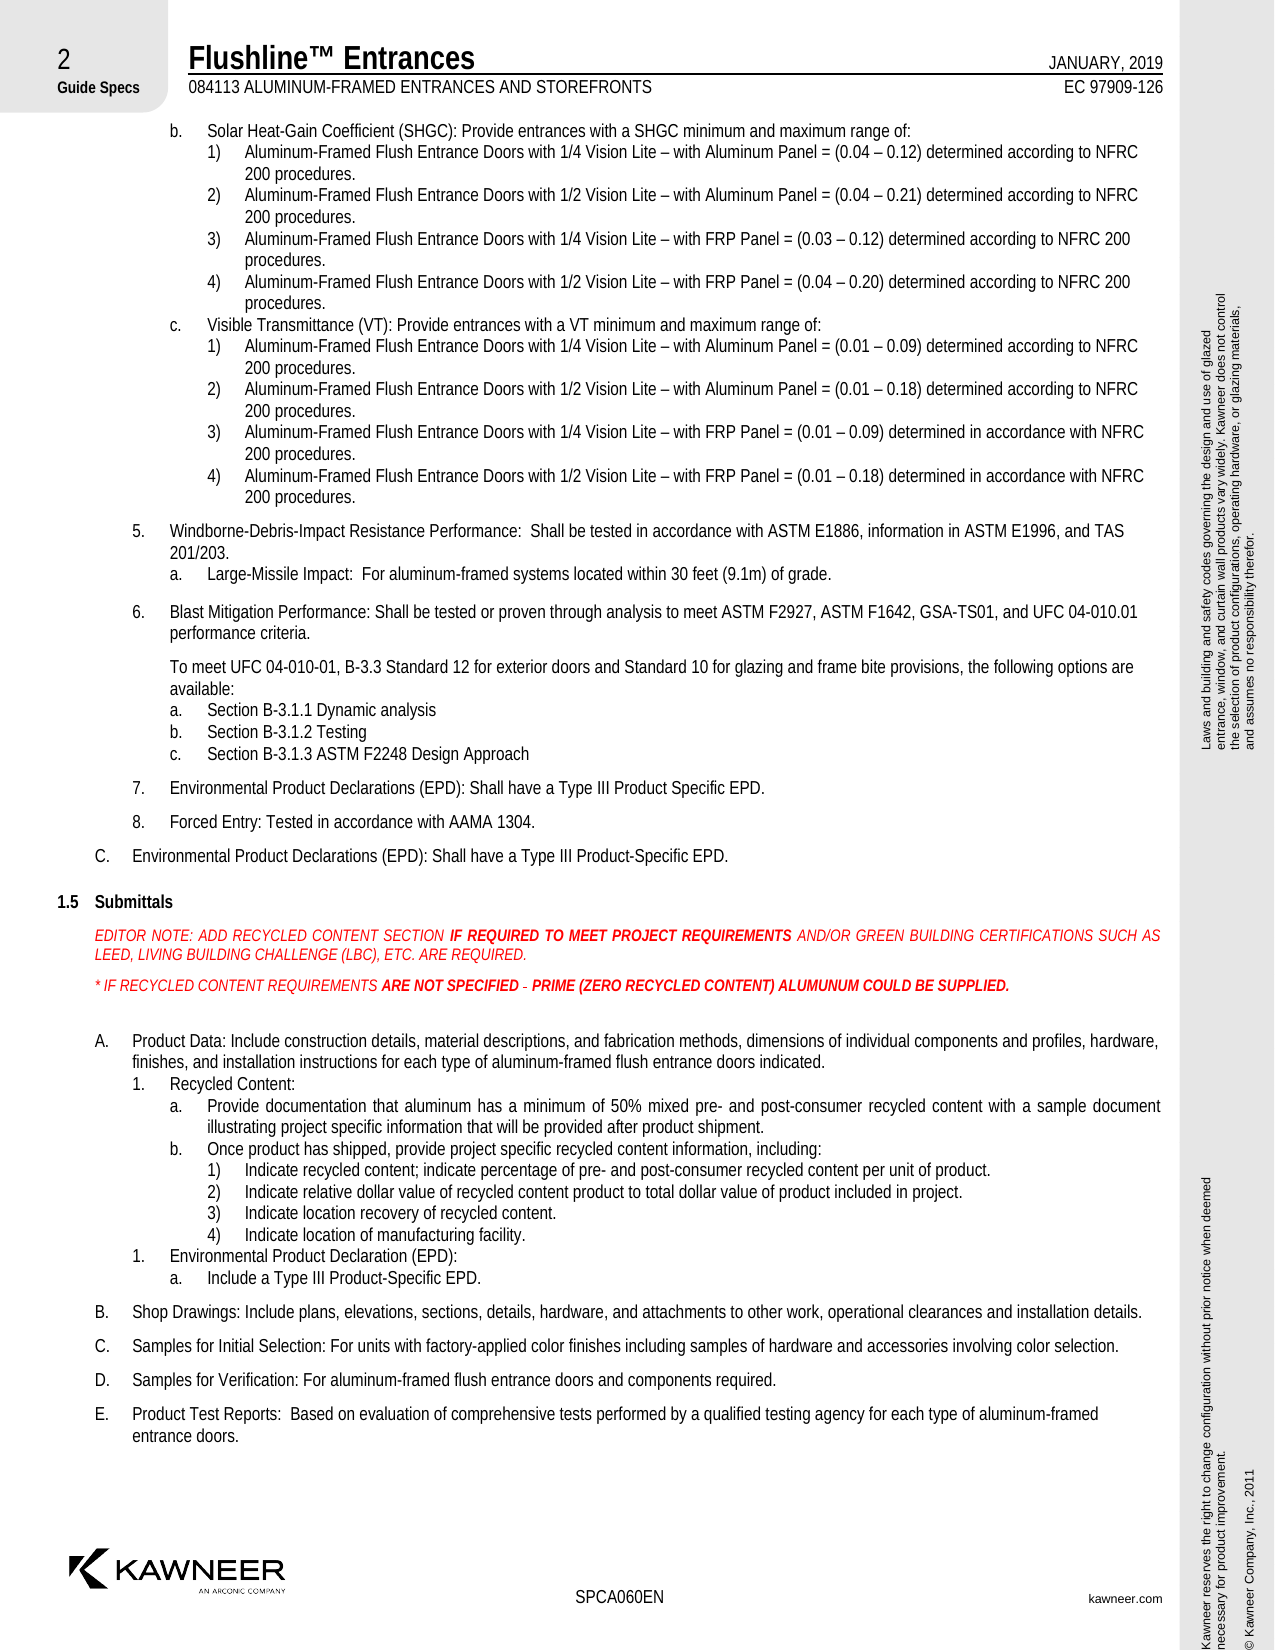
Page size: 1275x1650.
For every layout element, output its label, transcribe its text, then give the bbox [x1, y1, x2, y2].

list Recycled Content: [132, 1073, 1162, 1094]
list Indicate location recovery of recycled content. [207, 1202, 1162, 1224]
text Aluminum-Framed Flush Entrance Doors with 1/4 Vision Lite – with Aluminum Panel = (0.04 – 0.12) determined according to NFRC 200 procedures. [207, 141, 1162, 184]
list Large-Missile Impact: For aluminum-framed systems located within 30 feet (9.1m) of grade. [169, 563, 1162, 585]
text Forced Entry: Tested in accordance with AAMA 1304. [132, 811, 1162, 832]
text Environmental Product Declarations (EPD): Shall have a Type III Product Specific EPD. [132, 777, 1162, 798]
list * IF RECYCLED CONTENT REQUIREMENTS ARE NOT SPECIFIED PRIME (ZERO RECYCLED CONTENT) ALUMUNUM COULD BE SUPPLIED. [94, 976, 1162, 995]
picture [57, 1537, 302, 1604]
text Solar Heat-Gain Coefficient (SHGC): Provide entrances with a SHGC minimum and maximum range of: [169, 119, 1162, 141]
text Environmental Product Declarations (EPD): Shall have a Type III Product-Specific EPD. [94, 845, 1162, 866]
text Samples for Initial Selection: For units with factory-applied color finishes including samples of hardware and accessories involving color selection. [94, 1335, 1162, 1357]
text Visible Transmittance (VT): Provide entrances with a VT minimum and maximum range of: [169, 314, 1162, 335]
list Indicate relative dollar value of recycled content product to total dollar value of product included in project. [207, 1181, 1162, 1202]
text Windborne-Debris-Impact Resistance Performance: Shall be tested in accordance with ASTM E1886, information in ASTM E1996, and TAS 201/203. [132, 520, 1162, 563]
text Blast Mitigation Performance: Shall be tested or proven through analysis to meet ASTM F2927, ASTM F1642, GSA-TS01, and UFC 04-010.01 performance criteria. [132, 601, 1162, 644]
text Aluminum-Framed Flush Entrance Doors with 1/2 Vision Lite – with FRP Panel = (0.04 – 0.20) determined according to NFRC 200 procedures. [207, 271, 1162, 314]
list Indicate location of manufacturing facility. [207, 1224, 1162, 1245]
text Aluminum-Framed Flush Entrance Doors with 1/4 Vision Lite – with FRP Panel = (0.01 – 0.09) determined in accordance with NFRC 200 procedures. [207, 421, 1162, 464]
text Submittals [57, 891, 1162, 913]
list Once product has shipped, provide project specific recycled content information, including: [169, 1138, 1162, 1159]
text Product Test Reports: Based on evaluation of comprehensive tests performed by a qualified testing agency for each type of aluminum-framed entrance doors. [94, 1403, 1162, 1446]
list To meet UFC 04-010-01, B-3.3 Standard 12 for exterior doors and Standard 10 for glazing and frame bite provisions, the following options are available: [169, 656, 1162, 699]
text Aluminum-Framed Flush Entrance Doors with 1/2 Vision Lite – with FRP Panel = (0.01 – 0.18) determined in accordance with NFRC 200 procedures. [207, 464, 1162, 508]
text Aluminum-Framed Flush Entrance Doors with 1/4 Vision Lite – with FRP Panel = (0.03 – 0.12) determined according to NFRC 200 procedures. [207, 227, 1162, 271]
text Section B-3.1.1 Dynamic analysis [169, 699, 1162, 721]
list Provide documentation that aluminum has a minimum of 50% mixed pre- and post-consumer recycled content with a sample document illustrating project specific information that will be provided after product shipment. [169, 1094, 1162, 1138]
text Section B-3.1.3 ASTM F2248 Design Approach [169, 742, 1162, 764]
text Include a Type III Product-Specific EPD. [169, 1267, 1162, 1288]
text Shop Drawings: Include plans, elevations, sections, details, hardware, and attachments to other work, operational clearances and installation details. [94, 1301, 1162, 1323]
text Section B-3.1.2 Testing [169, 721, 1162, 742]
text Environmental Product Declaration (EPD): [132, 1245, 1162, 1267]
list EDITOR NOTE: ADD RECYCLED CONTENT SECTION IF REQUIRED TO MEET PROJECT REQUIREMENTS AND/OR GREEN BUILDING CERTIFICATIONS SUCH AS LEED, LIVING BUILDING CHALLENGE (LBC), ETC. ARE REQUIRED. [94, 925, 1162, 964]
text Aluminum-Framed Flush Entrance Doors with 1/4 Vision Lite – with Aluminum Panel = (0.01 – 0.09) determined according to NFRC 200 procedures. [207, 335, 1162, 378]
text Aluminum-Framed Flush Entrance Doors with 1/2 Vision Lite – with Aluminum Panel = (0.04 – 0.21) determined according to NFRC 200 procedures. [207, 184, 1162, 227]
text Samples for Verification: For aluminum-framed flush entrance doors and components required. [94, 1369, 1162, 1391]
text Aluminum-Framed Flush Entrance Doors with 1/2 Vision Lite – with Aluminum Panel = (0.01 – 0.18) determined according to NFRC 200 procedures. [207, 378, 1162, 421]
list Indicate recycled content; indicate percentage of pre- and post-consumer recycled content per unit of product. [207, 1159, 1162, 1181]
text Product Data: Include construction details, material descriptions, and fabrication methods, dimensions of individual components and profiles, hardware, finishes, and installation instructions for each type of aluminum-framed flush entrance doors indicated. [94, 1030, 1162, 1073]
